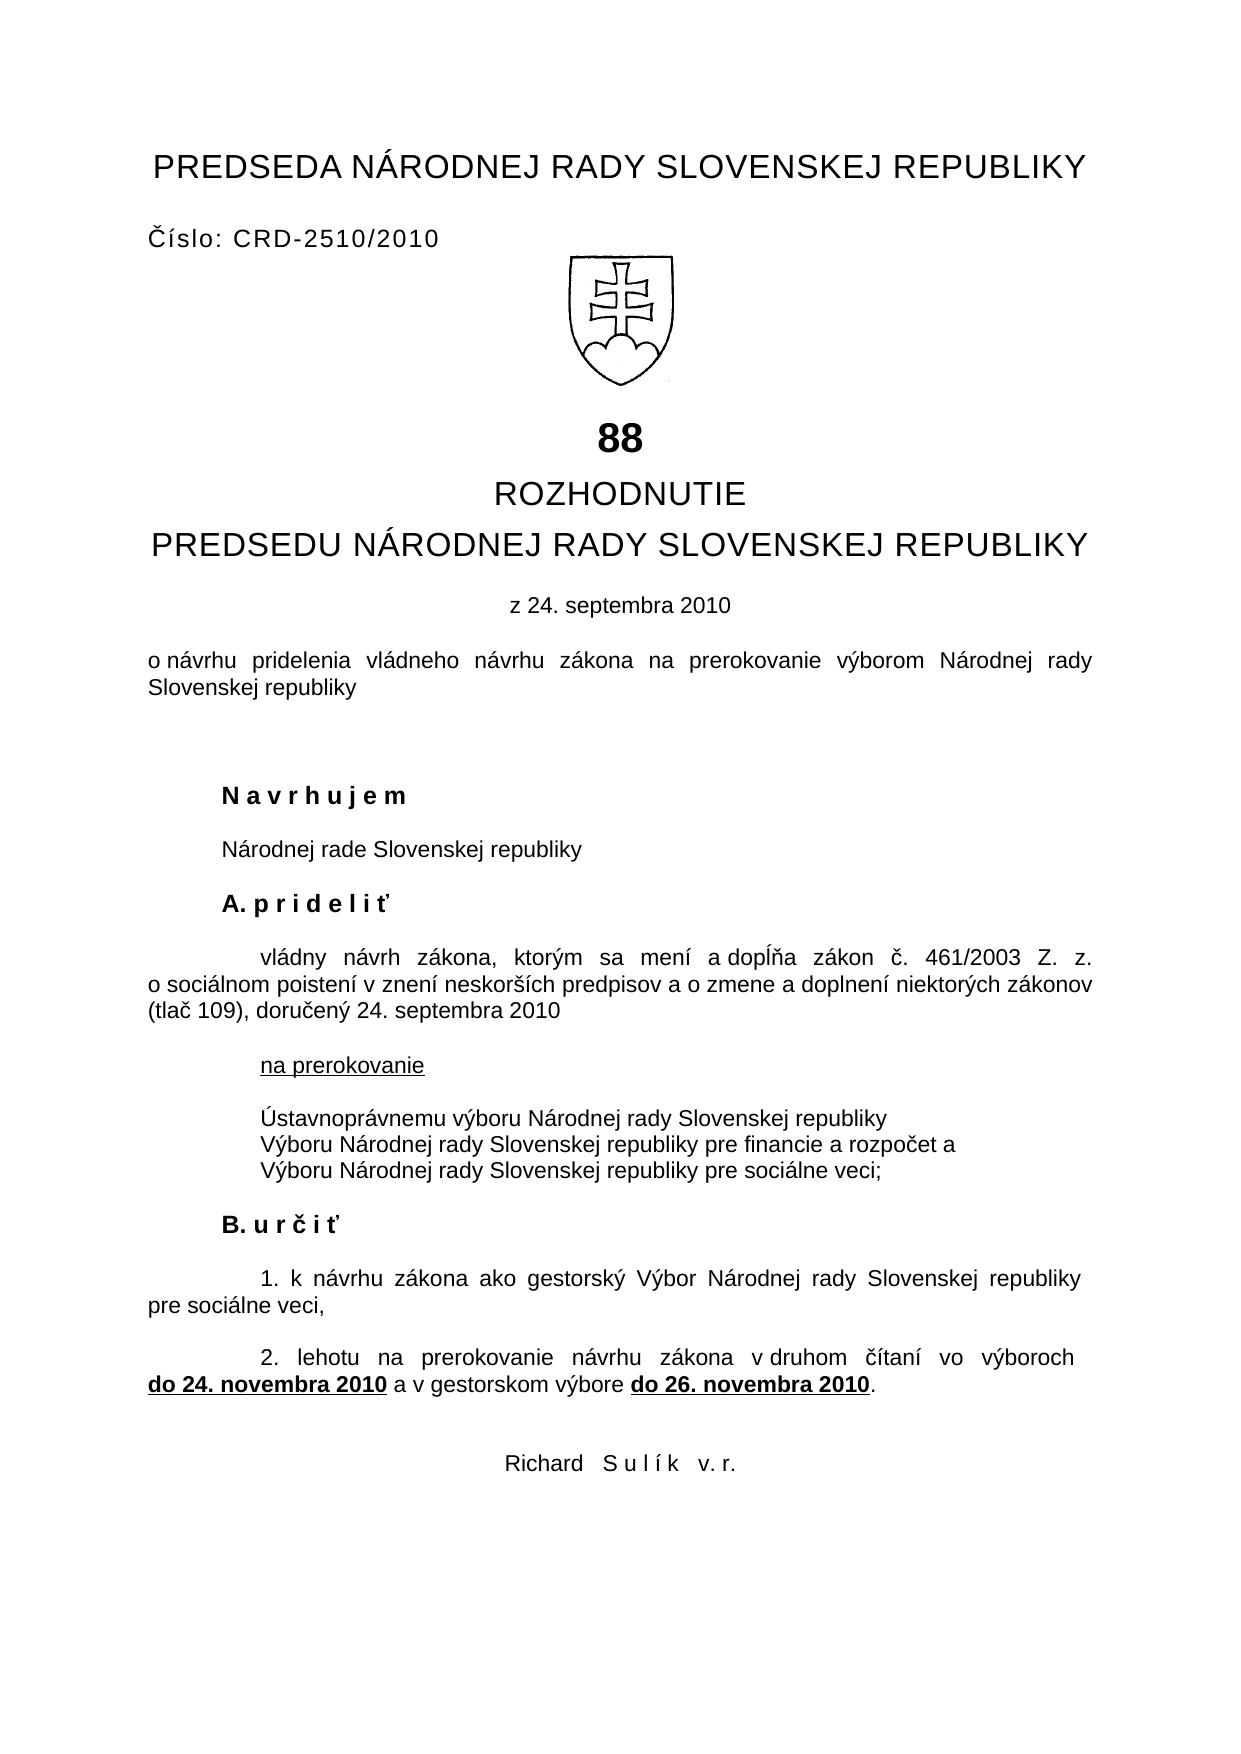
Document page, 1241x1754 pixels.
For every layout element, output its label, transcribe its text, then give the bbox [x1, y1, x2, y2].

subtitle PREDSEDU NÁRODNEJ RADY SLOVENSKEJ REPUBLIKY [148, 525, 1093, 563]
picture [563, 252, 677, 389]
subtitle ROZHODNUTIE [148, 474, 1093, 512]
text 1. k návrhu zákona ako gestorský Výbor Národnej rady Slovenskej republiky pre sociálne veci, [148, 1265, 1093, 1318]
text Výboru Národnej rady Slovenskej republiky pre financie a rozpočet a [260, 1131, 1093, 1157]
text o návrhu pridelenia vládneho návrhu zákona na prerokovanie výborom Národnej rady Slovenskej republiky [148, 647, 1093, 700]
text na prerokovanie [148, 1052, 1093, 1078]
text Ústavnoprávnemu výboru Národnej rady Slovenskej republiky [148, 1105, 1093, 1131]
text N a v r h u j e m [148, 781, 1093, 810]
text 2. lehotu na prerokovanie návrhu zákona v druhom čítaní vo výboroch do 24. novembra 2010 a v gestorskom výbore do 26. novembra 2010. [148, 1344, 1093, 1397]
text Národnej rade Slovenskej republiky [148, 836, 1093, 863]
text z 24. septembra 2010 [148, 592, 1093, 618]
subtitle PREDSEDA NÁRODNEJ RADY SLOVENSKEJ REPUBLIKY [148, 148, 1093, 186]
text A. p r i d e l i ť [148, 889, 1093, 918]
text Výboru Národnej rady Slovenskej republiky pre sociálne veci; [260, 1157, 1093, 1184]
text Číslo: CRD-2510/2010 [148, 223, 1093, 252]
text 88 [148, 413, 1093, 461]
text Richard S u l í k v. r. [148, 1450, 1093, 1476]
text vládny návrh zákona, ktorým sa mení a dopĺňa zákon č. 461/2003 Z. z. o sociálnom poistení v znení neskorších predpisov a o zmene a doplnení niektorých zákonov (tlač 109), doručený 24. septembra 2010 [148, 944, 1093, 1023]
text B. u r č i ť [148, 1210, 1093, 1239]
